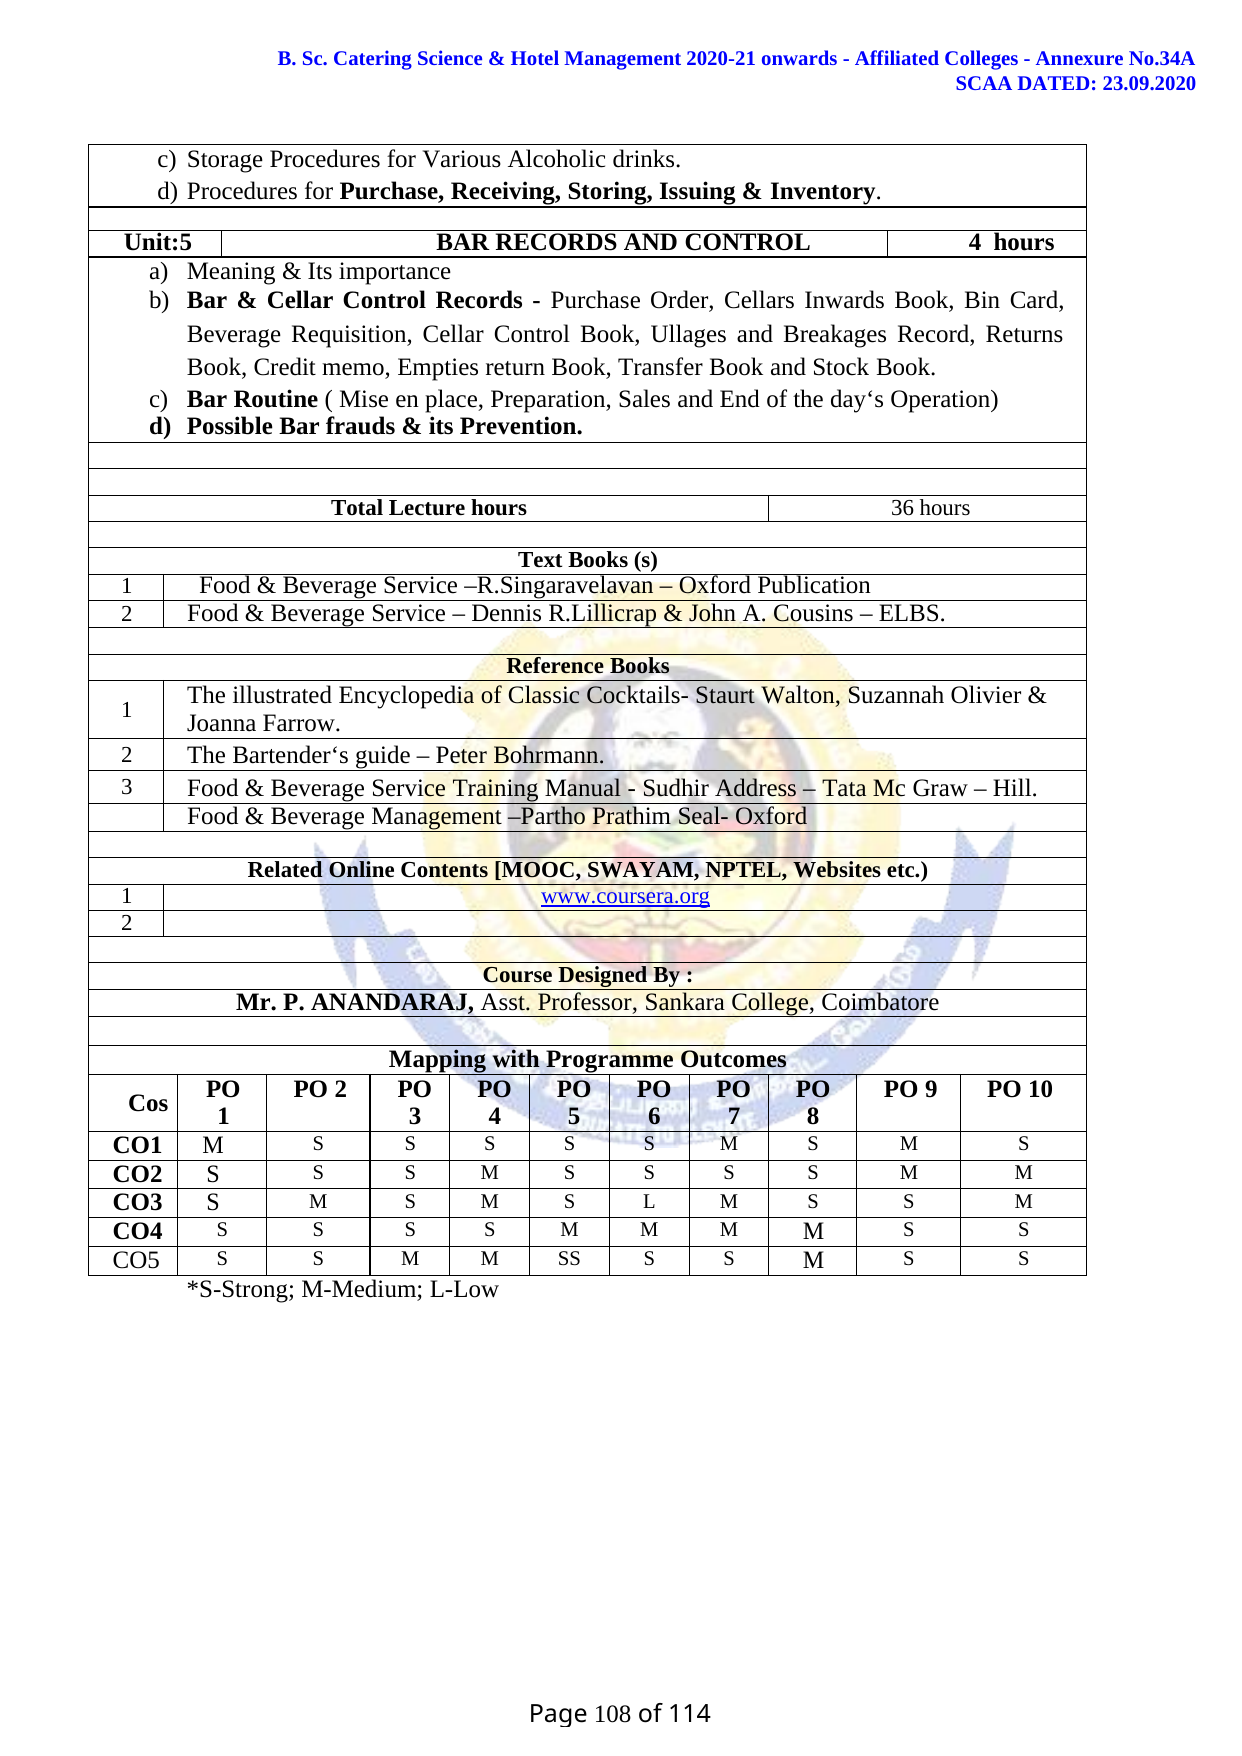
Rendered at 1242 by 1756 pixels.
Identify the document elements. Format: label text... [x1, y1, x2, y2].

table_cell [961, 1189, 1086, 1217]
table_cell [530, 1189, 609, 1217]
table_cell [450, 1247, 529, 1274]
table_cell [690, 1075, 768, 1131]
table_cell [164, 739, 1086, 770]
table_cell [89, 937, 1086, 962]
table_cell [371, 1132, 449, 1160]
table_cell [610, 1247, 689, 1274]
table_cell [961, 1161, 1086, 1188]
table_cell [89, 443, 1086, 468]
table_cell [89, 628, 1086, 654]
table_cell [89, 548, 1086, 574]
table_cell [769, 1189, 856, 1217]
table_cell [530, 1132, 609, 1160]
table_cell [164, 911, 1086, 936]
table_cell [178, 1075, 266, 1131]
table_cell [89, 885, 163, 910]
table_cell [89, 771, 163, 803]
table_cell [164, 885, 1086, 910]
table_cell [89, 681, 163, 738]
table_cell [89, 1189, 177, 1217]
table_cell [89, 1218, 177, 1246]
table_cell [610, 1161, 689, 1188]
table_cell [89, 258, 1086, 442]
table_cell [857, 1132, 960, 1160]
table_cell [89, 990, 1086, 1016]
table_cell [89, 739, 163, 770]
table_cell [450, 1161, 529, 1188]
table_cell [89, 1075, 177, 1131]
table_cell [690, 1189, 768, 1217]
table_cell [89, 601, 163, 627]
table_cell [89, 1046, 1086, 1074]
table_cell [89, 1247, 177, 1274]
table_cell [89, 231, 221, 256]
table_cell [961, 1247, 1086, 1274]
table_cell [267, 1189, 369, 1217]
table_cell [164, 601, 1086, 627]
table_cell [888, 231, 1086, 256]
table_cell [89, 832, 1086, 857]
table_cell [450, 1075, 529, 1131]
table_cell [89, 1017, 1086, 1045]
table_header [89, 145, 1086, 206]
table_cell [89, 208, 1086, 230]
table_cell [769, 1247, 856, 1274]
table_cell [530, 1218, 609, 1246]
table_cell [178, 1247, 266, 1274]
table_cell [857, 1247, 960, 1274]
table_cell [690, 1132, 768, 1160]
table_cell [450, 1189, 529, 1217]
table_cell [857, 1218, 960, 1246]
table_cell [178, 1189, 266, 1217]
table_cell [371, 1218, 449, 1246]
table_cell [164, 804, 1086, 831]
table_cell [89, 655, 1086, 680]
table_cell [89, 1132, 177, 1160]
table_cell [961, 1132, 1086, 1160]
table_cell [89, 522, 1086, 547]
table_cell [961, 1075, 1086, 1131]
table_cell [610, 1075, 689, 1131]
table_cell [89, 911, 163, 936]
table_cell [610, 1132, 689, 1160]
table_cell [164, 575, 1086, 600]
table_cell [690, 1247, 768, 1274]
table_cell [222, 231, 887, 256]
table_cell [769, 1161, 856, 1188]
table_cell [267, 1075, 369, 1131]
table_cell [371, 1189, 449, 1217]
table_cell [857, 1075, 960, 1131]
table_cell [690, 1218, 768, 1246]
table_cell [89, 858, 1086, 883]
text *S-Strong; M-Medium; L-Low [186, 1276, 1187, 1303]
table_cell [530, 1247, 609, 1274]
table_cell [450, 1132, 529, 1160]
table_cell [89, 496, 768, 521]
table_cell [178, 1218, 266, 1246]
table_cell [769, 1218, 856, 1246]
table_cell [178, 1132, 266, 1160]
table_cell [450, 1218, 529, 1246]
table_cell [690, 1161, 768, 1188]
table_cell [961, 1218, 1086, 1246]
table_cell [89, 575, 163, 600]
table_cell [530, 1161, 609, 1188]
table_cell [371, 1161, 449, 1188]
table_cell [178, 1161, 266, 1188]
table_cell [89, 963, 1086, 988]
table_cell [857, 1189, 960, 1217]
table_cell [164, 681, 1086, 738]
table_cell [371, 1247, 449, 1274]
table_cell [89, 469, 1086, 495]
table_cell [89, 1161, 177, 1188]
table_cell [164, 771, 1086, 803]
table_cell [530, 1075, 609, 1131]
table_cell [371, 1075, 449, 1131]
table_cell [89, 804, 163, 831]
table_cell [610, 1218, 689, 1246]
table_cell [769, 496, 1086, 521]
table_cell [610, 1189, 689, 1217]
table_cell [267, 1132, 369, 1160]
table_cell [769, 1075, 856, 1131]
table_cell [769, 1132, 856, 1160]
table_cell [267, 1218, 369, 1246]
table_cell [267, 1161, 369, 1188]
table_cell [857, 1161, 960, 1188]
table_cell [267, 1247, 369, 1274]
